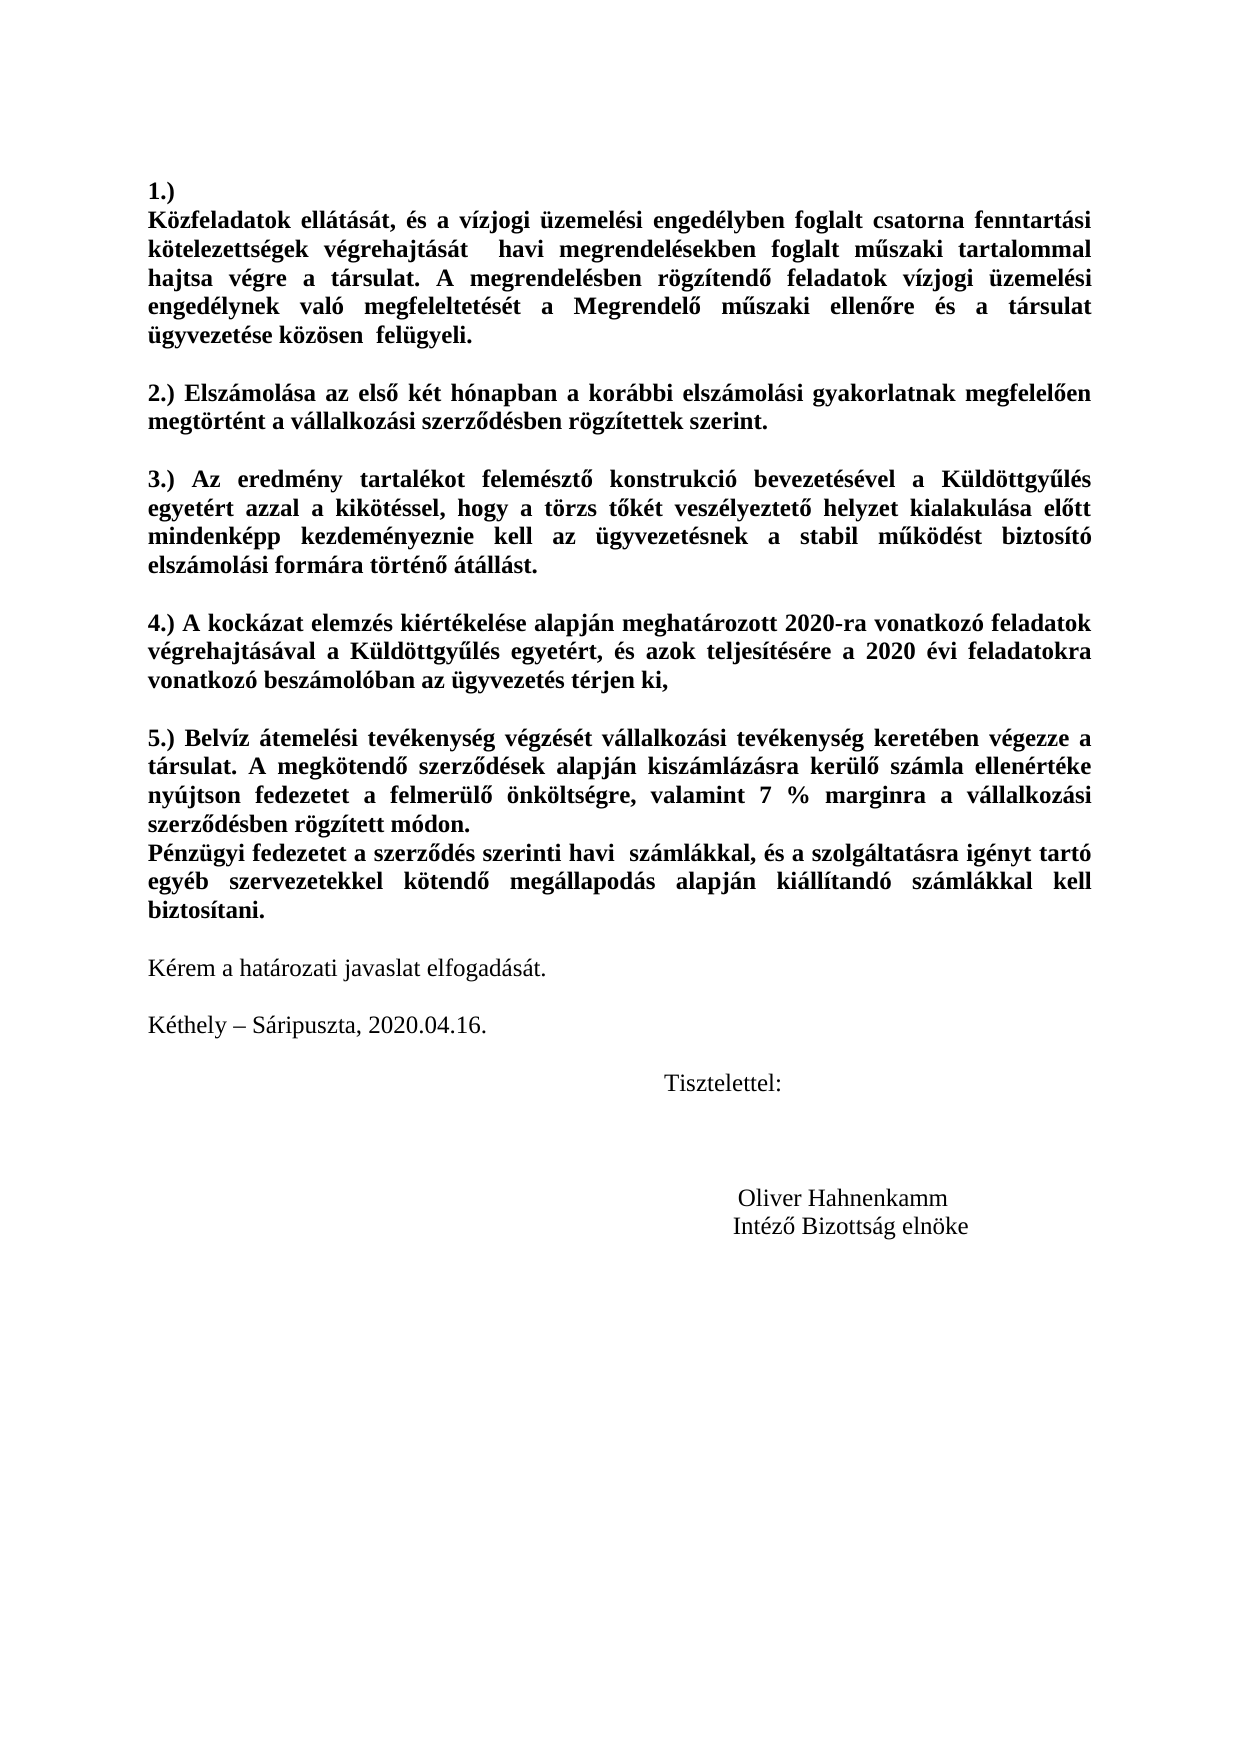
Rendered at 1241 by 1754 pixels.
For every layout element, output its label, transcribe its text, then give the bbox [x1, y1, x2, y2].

text Tisztelettel: [148, 1068, 1093, 1096]
text 1.) [148, 176, 1093, 205]
text Pénzügyi fedezetet a szerződés szerinti havi számlákkal, és a szolgáltatásra igényt tartó egyéb szervezetekkel kötendő megállapodás alapján kiállítandó számlákkal kell biztosítani. [148, 838, 1093, 924]
text Közfeladatok ellátását, és a vízjogi üzemelési engedélyben foglalt csatorna fenntartási kötelezettségek végrehajtását havi megrendelésekben foglalt műszaki tartalommal hajtsa végre a társulat. A megrendelésben rögzítendő feladatok vízjogi üzemelési engedélynek való megfeleltetését a Megrendelő műszaki ellenőre és a társulat ügyvezetése közösen felügyeli. [148, 205, 1093, 349]
text 5.) Belvíz átemelési tevékenység végzését vállalkozási tevékenység keretében végezze a társulat. A megkötendő szerződések alapján kiszámlázásra kerülő számla ellenértéke nyújtson fedezetet a felmerülő önköltségre, valamint 7 % marginra a vállalkozási szerződésben rögzített módon. [148, 723, 1093, 838]
text 4.) A kockázat elemzés kiértékelése alapján meghatározott 2020-ra vonatkozó feladatok végrehajtásával a Küldöttgyűlés egyetért, és azok teljesítésére a 2020 évi feladatokra vonatkozó beszámolóban az ügyvezetés térjen ki, [148, 608, 1093, 694]
text Kéthely – Sáripuszta, 2020.04.16. [148, 1010, 1093, 1039]
text 3.) Az eredmény tartalékot felemésztő konstrukció bevezetésével a Küldöttgyűlés egyetért azzal a kikötéssel, hogy a törzs tőkét veszélyeztető helyzet kialakulása előtt mindenképp kezdeményeznie kell az ügyvezetésnek a stabil működést biztosító elszámolási formára történő átállást. [148, 464, 1093, 579]
text Intéző Bizottság elnöke [148, 1211, 1093, 1240]
text Kérem a határozati javaslat elfogadását. [148, 953, 1093, 981]
text 2.) Elszámolása az első két hónapban a korábbi elszámolási gyakorlatnak megfelelően megtörtént a vállalkozási szerződésben rögzítettek szerint. [148, 378, 1093, 435]
text Oliver Hahnenkamm [148, 1183, 1093, 1211]
